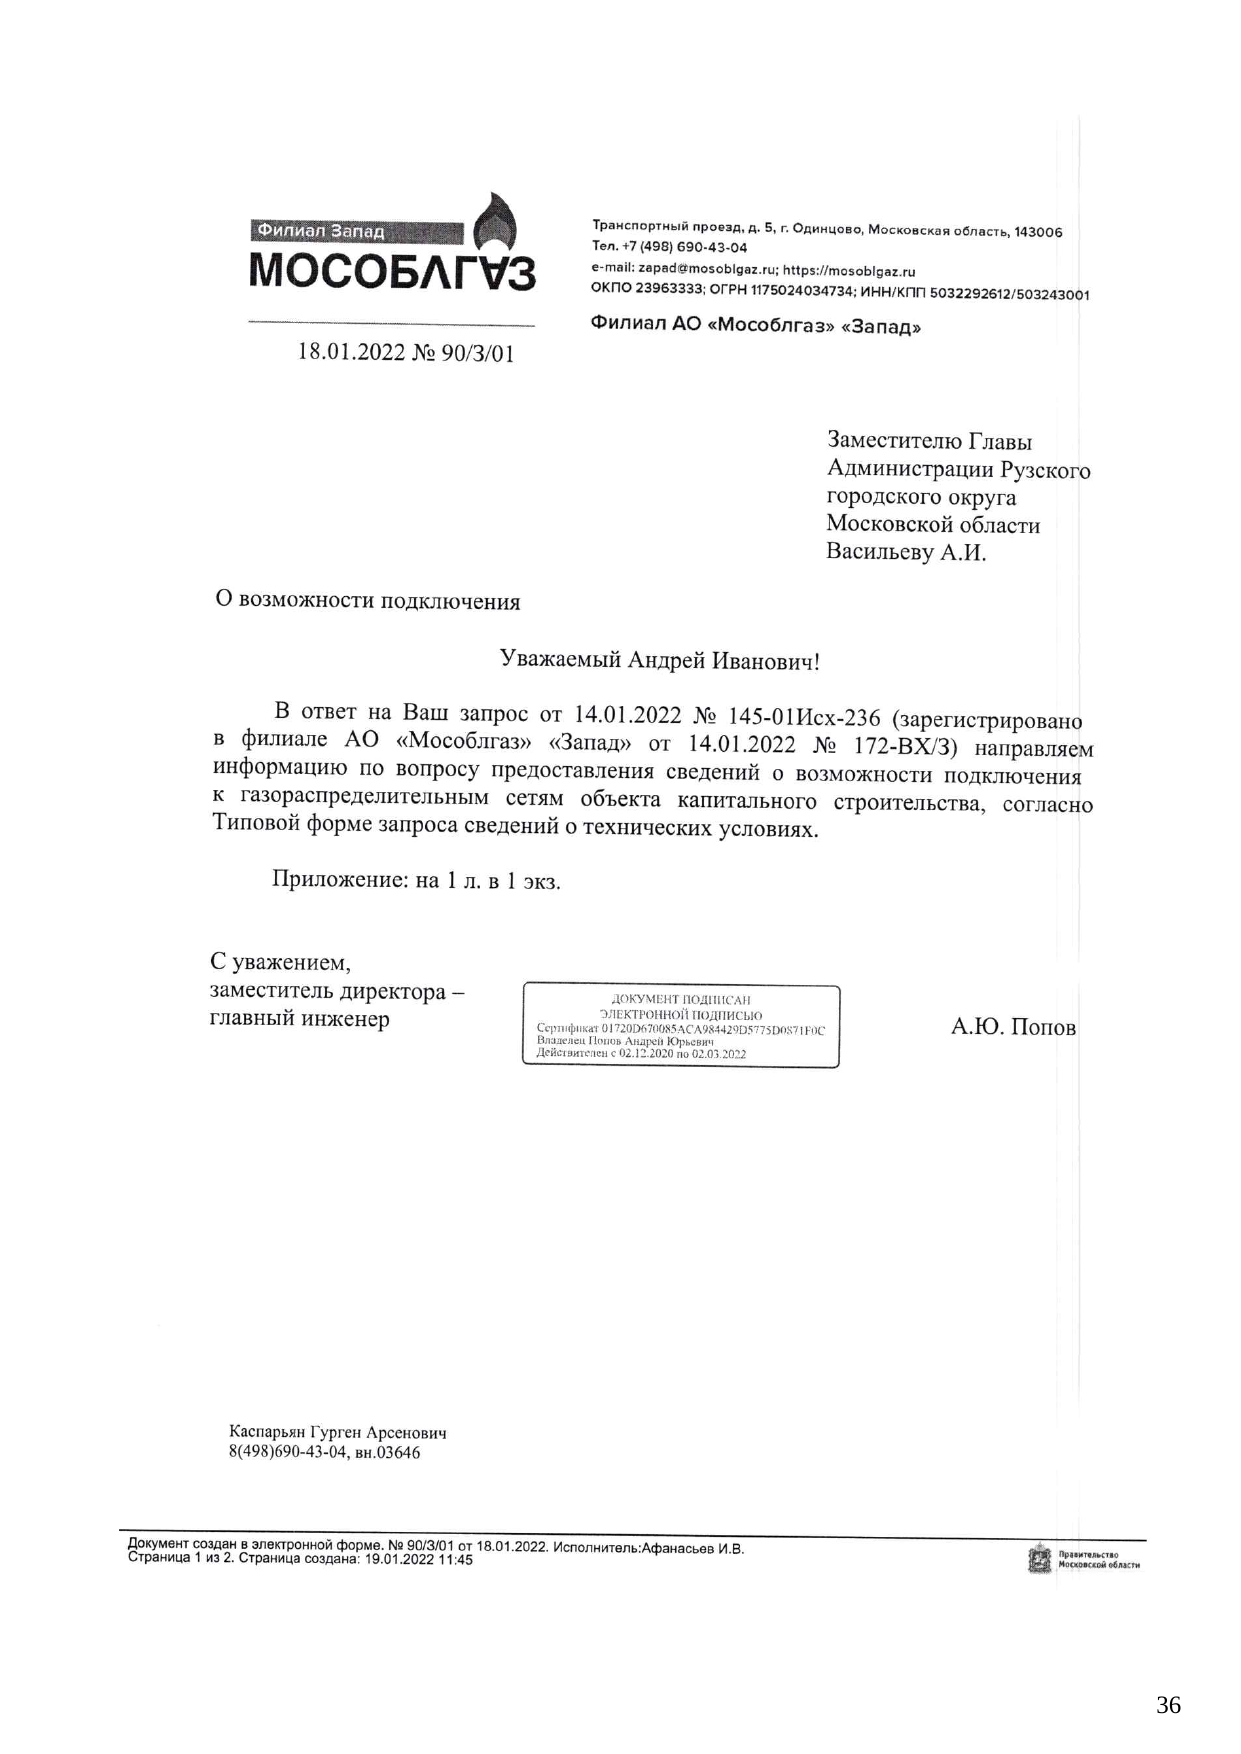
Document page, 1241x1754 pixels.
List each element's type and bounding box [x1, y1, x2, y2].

picture [103, 88, 1182, 1621]
